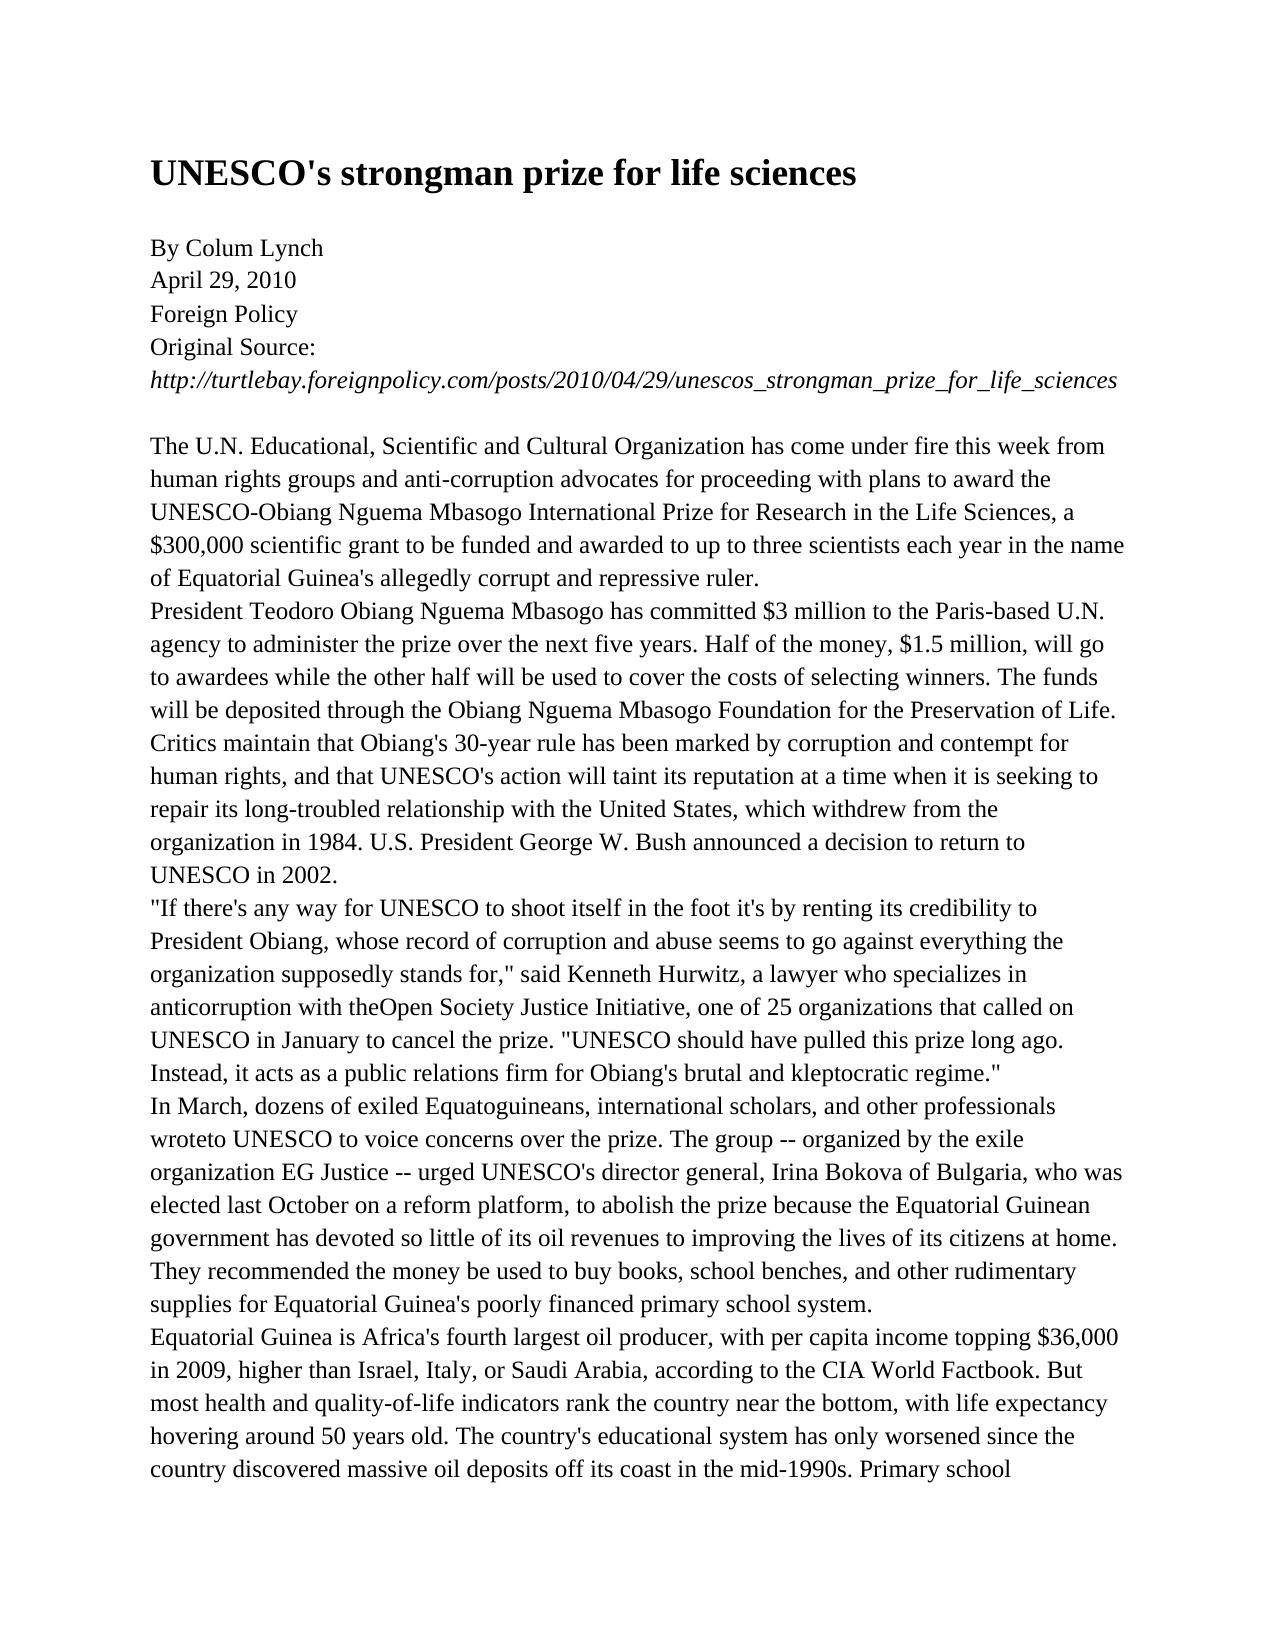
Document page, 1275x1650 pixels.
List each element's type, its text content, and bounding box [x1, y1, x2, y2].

text In March, dozens of exiled Equatoguineans, international scholars, and other professionals wroteto UNESCO to voice concerns over the prize. The group -- organized by the exile organization EG Justice -- urged UNESCO's director general, Irina Bokova of Bulgaria, who was elected last October on a reform platform, to abolish the prize because the Equatorial Guinean government has devoted so little of its oil revenues to improving the lives of its citizens at home. They recommended the money be used to buy books, school benches, and other rudimentary supplies for Equatorial Guinea's poorly financed primary school system. [150, 1091, 1125, 1318]
text UNESCO's strongman prize for life sciences [150, 150, 1125, 193]
text By Colum Lynch [150, 233, 1125, 261]
text President Teodoro Obiang Nguema Mbasogo has committed $3 million to the Paris-based U.N. agency to administer the prize over the next five years. Half of the money, $1.5 million, will go to awardees while the other half will be used to cover the costs of selecting winners. The funds will be deposited through the Obiang Nguema Mbasogo Foundation for the Preservation of Life. [150, 596, 1125, 724]
text Foreign Policy [150, 299, 1125, 327]
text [150, 1322, 1125, 1483]
text The U.N. Educational, Scientific and Cultural Organization has come under fire this week from human rights groups and anti-corruption advocates for proceeding with plans to award the UNESCO-Obiang Nguema Mbasogo International Prize for Research in the Life Sciences, a $300,000 scientific grant to be funded and awarded to up to three scientists each year in the name of Equatorial Guinea's allegedly corrupt and repressive ruler. [150, 431, 1125, 592]
text Original Source: [150, 332, 1125, 360]
text Critics maintain that Obiang's 30-year rule has been marked by corruption and contempt for human rights, and that UNESCO's action will taint its reputation at a time when it is seeking to repair its long-troubled relationship with the United States, which withdrew from the organization in 1984. U.S. President George W. Bush announced a decision to return to UNESCO in 2002. [150, 728, 1125, 889]
text http://turtlebay.foreignpolicy.com/posts/2010/04/29/unescos_strongman_prize_for_life_sciences [150, 365, 1125, 393]
text April 29, 2010 [150, 266, 1125, 294]
text "If there's any way for UNESCO to shoot itself in the foot it's by renting its credibility to President Obiang, whose record of corruption and abuse seems to go against everything the organization supposedly stands for," said Kenneth Hurwitz, a lawyer who specializes in anticorruption with theOpen Society Justice Initiative, one of 25 organizations that called on UNESCO in January to cancel the prize. "UNESCO should have pulled this prize long ago. Instead, it acts as a public relations firm for Obiang's brutal and kleptocratic regime." [150, 893, 1125, 1087]
